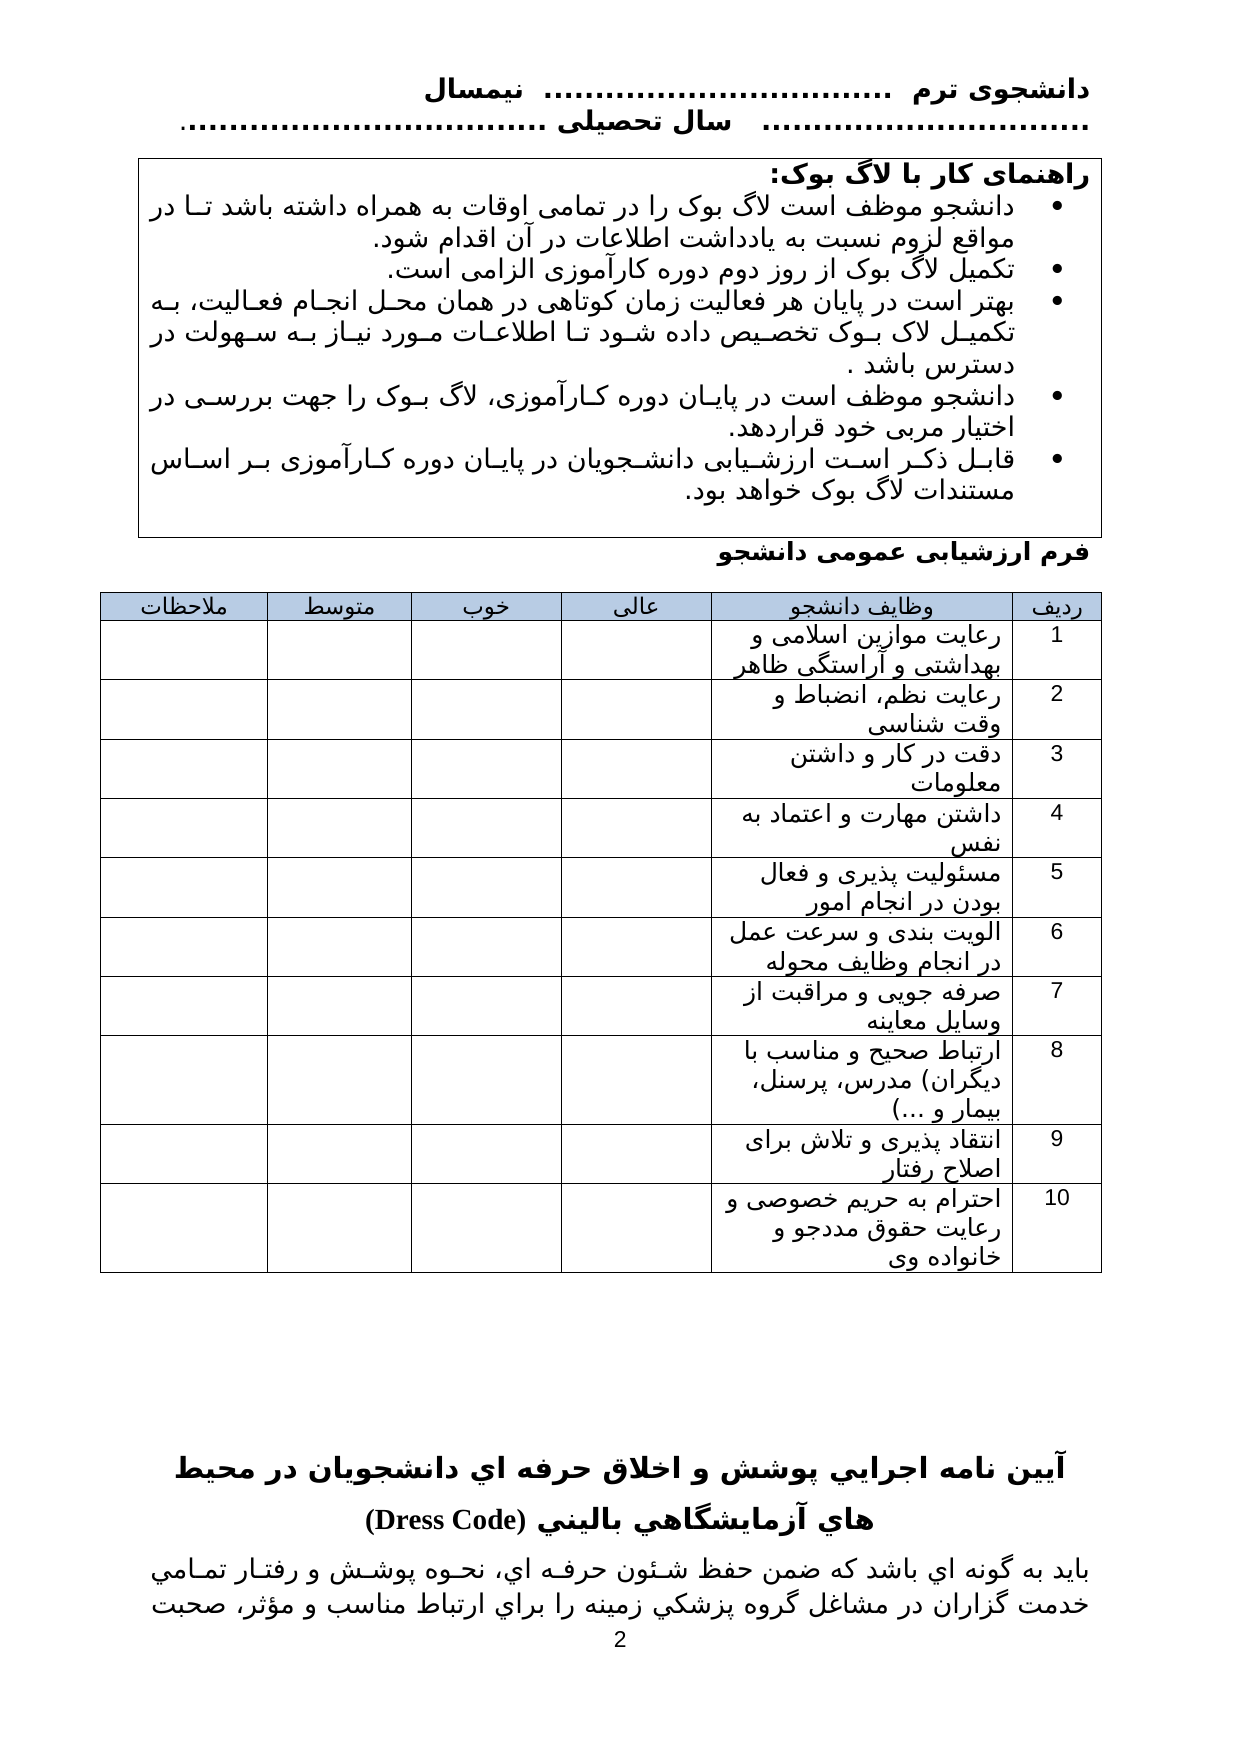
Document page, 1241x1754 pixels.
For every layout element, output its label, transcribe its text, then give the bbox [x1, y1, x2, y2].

table_cell [562, 977, 711, 1035]
table_cell [562, 740, 711, 798]
text فرم ارزشیابی عمومی دانشجو [150, 538, 1090, 567]
table_cell [101, 1184, 267, 1272]
table_cell [412, 680, 561, 738]
table_cell 10 [1013, 1184, 1101, 1272]
table_cell [562, 918, 711, 976]
table_cell [562, 858, 711, 917]
table_header متوسط [268, 593, 411, 620]
table_cell [412, 1125, 561, 1183]
table_cell الویت بندی و سرعت عمل در انجام وظایف محوله [712, 918, 1012, 976]
table_cell دقت در کار و داشتن معلومات [712, 740, 1012, 798]
table_cell 9 [1013, 1125, 1101, 1183]
table_cell [412, 740, 561, 798]
table_cell [101, 740, 267, 798]
table_cell 6 [1013, 918, 1101, 976]
table_header وظایف دانشجو [712, 593, 1012, 620]
table_cell [101, 799, 267, 857]
table_cell [268, 1184, 411, 1272]
table_cell 2 [1013, 680, 1101, 738]
table_cell [562, 621, 711, 679]
table_cell [562, 1184, 711, 1272]
table_cell [268, 621, 411, 679]
table_header خوب [412, 593, 561, 620]
text آیین نامه اجرايي پوشش و اخلاق حرفه اي دانشجويان در محيط هاي آزمايشگاهي باليني (Dress Code) [150, 1451, 1090, 1536]
table_cell [268, 858, 411, 917]
table_cell [268, 680, 411, 738]
table_cell [562, 680, 711, 738]
table_cell 7 [1013, 977, 1101, 1035]
table_cell [412, 977, 561, 1035]
table_header ردیف [1013, 593, 1101, 620]
table_cell [101, 680, 267, 738]
table_cell 4 [1013, 799, 1101, 857]
text دانشجوی ترم .................................. نیمسال ................................ سال تحصیلی .................................... [150, 74, 1090, 137]
table_cell رعایت موازین اسلامی و بهداشتی و آراستگی ظاهر [712, 621, 1012, 679]
table_cell [101, 1125, 267, 1183]
table_cell داشتن مهارت و اعتماد به نفس [712, 799, 1012, 857]
table_cell 3 [1013, 740, 1101, 798]
table_cell [268, 977, 411, 1035]
table_cell 5 [1013, 858, 1101, 917]
table_cell [562, 1036, 711, 1124]
table_cell 1 [1013, 621, 1101, 679]
table_cell انتقاد پذیری و تلاش برای اصلاح رفتار [712, 1125, 1012, 1183]
table_header راهنمای کار با لاگ بوک: دانشجو موظف است لاگ بوک را در تمامی اوقات به همراه داشته باشد تا در مواقع لزوم نسبت به یادداشت اطلاعات در آن اقدام شود. تکمیل لاگ بوک از روز دوم دوره کارآموزی الزامی است. بهتر است در پایان هر فعالیت زمان کوتاهی در همان محل انجام فعالیت، به تکمیل لاک بوک تخصیص داده شود تا اطلاعات مورد نیاز به سهولت در دسترس باشد . دانشجو موظف است در پایان دوره کارآموزی، لاگ بوک را جهت بررسی در اختیار مربی خود قراردهد. قابل ذکر است ارزشیابی دانشجویان در پایان دوره کارآموزی بر اساس مستندات لاگ بوک خواهد بود. [139, 159, 1101, 537]
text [150, 1553, 1090, 1620]
table_cell [101, 977, 267, 1035]
table_cell 8 [1013, 1036, 1101, 1124]
table_cell [268, 1125, 411, 1183]
table_cell [268, 918, 411, 976]
table_header عالی [562, 593, 711, 620]
table_cell مسئولیت پذیری و فعال بودن در انجام امور [712, 858, 1012, 917]
table_cell [562, 799, 711, 857]
table_cell [412, 799, 561, 857]
table_cell [268, 799, 411, 857]
table_cell [412, 1036, 561, 1124]
table_cell [101, 1036, 267, 1124]
table_cell [101, 858, 267, 917]
table_header ملاحظات [101, 593, 267, 620]
table_cell صرفه جویی و مراقبت از وسایل معاینه [712, 977, 1012, 1035]
table_cell رعایت نظم، انضباط و وقت شناسی [712, 680, 1012, 738]
table_cell [412, 858, 561, 917]
table_cell [412, 621, 561, 679]
table_cell [412, 918, 561, 976]
table_cell [412, 1184, 561, 1272]
table_cell [101, 918, 267, 976]
table_cell احترام به حریم خصوصی و رعایت حقوق مددجو و خانواده وی [712, 1184, 1012, 1272]
table_cell [268, 1036, 411, 1124]
table_cell [562, 1125, 711, 1183]
table_cell ارتباط صحیح و مناسب با دیگران) مدرس، پرسنل، بیمار و ...) [712, 1036, 1012, 1124]
table_cell [101, 621, 267, 679]
table_cell [268, 740, 411, 798]
